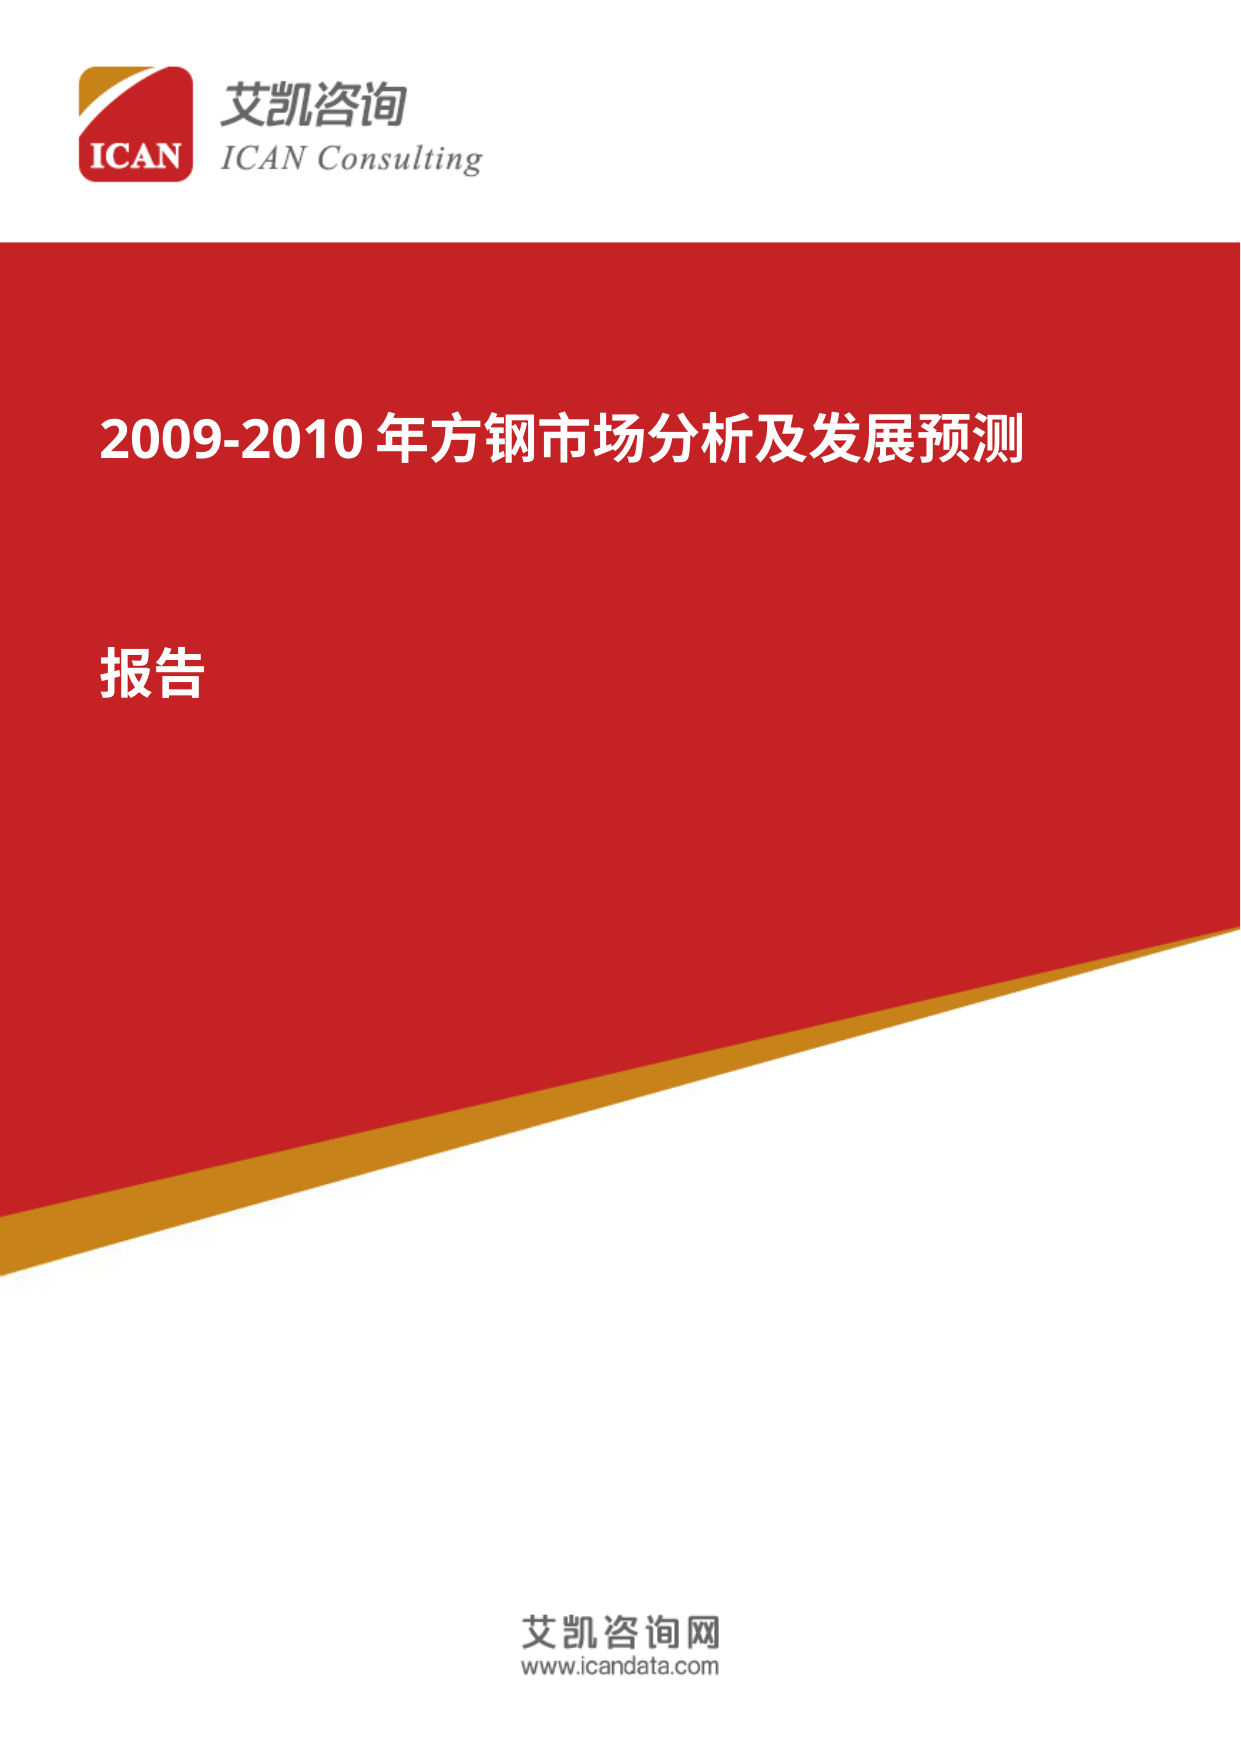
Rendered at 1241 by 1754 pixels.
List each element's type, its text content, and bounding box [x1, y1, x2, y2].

subtitle 2009-2010年方钢市场分析及发展预测报告 [99, 386, 1053, 718]
picture [0, 5, 1241, 1754]
